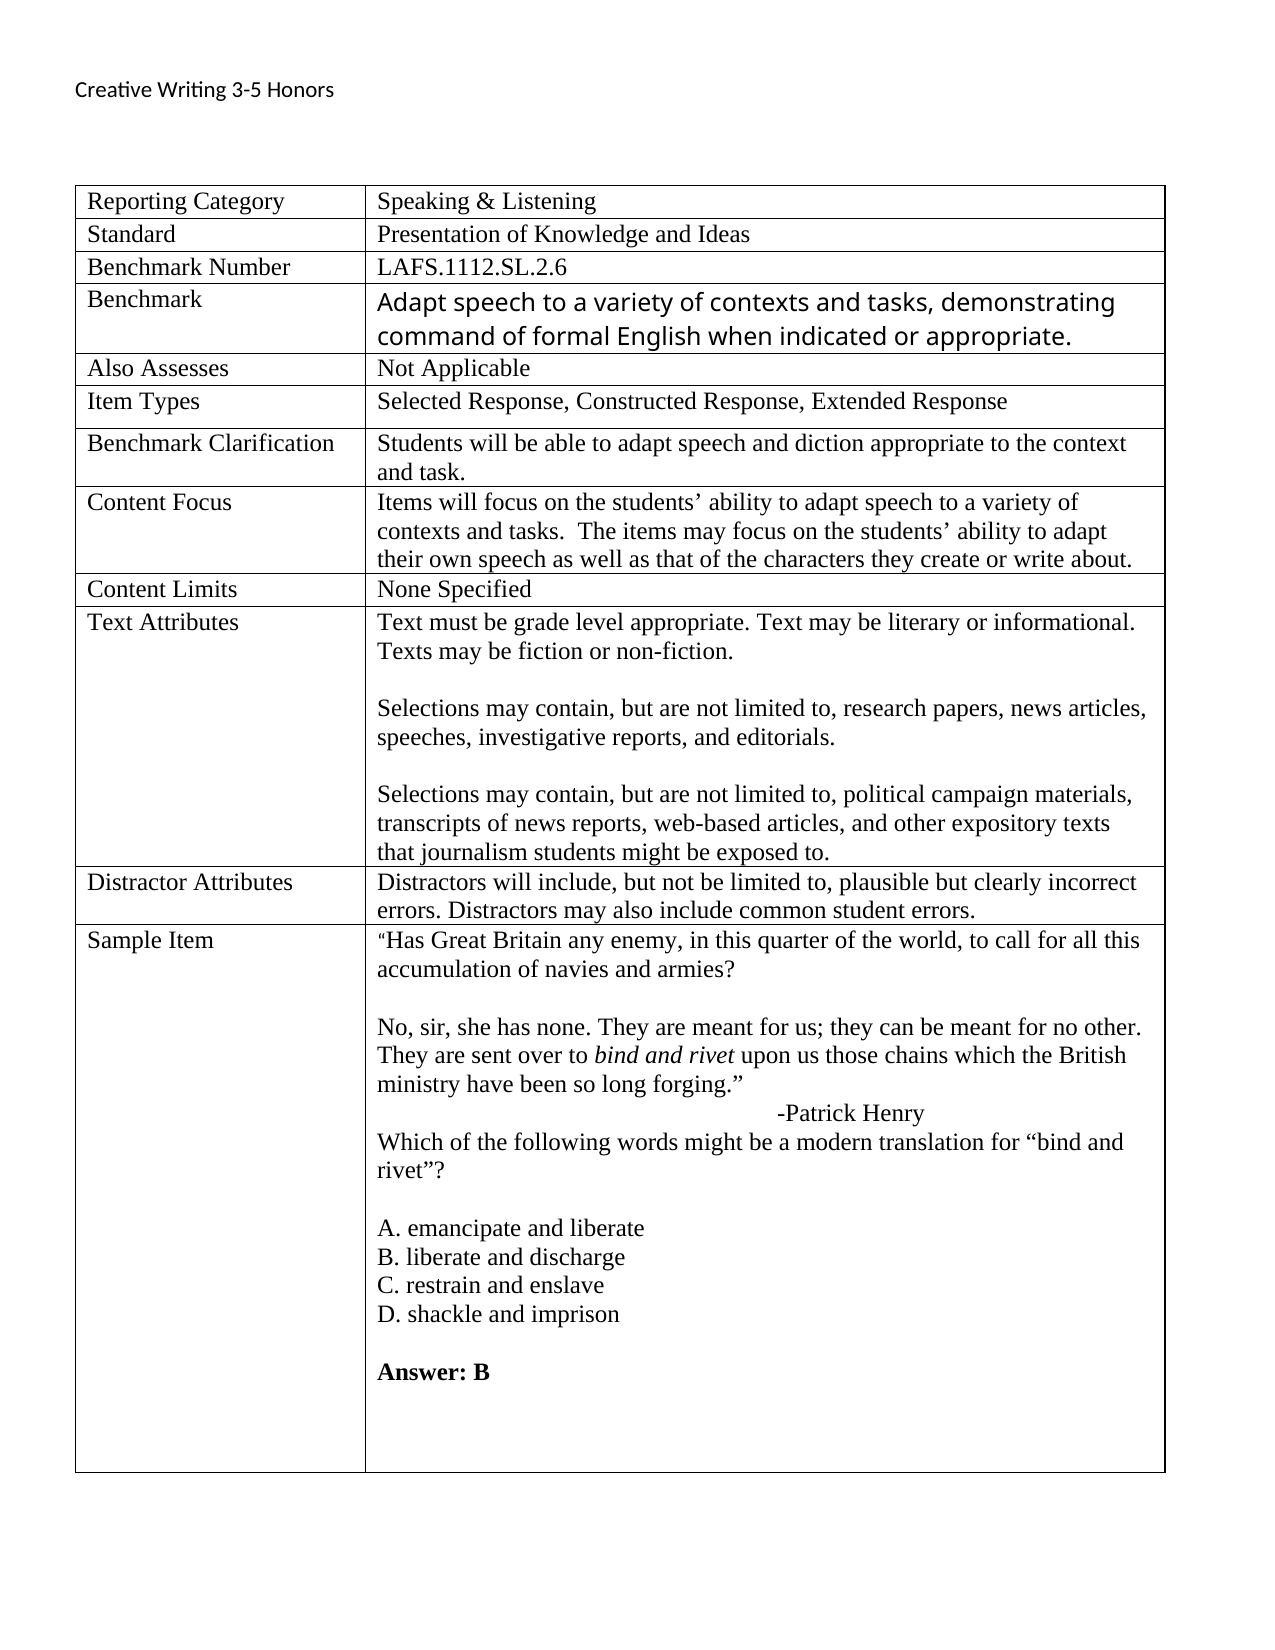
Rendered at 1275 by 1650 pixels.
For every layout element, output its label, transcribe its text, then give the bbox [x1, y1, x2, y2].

table_cell Sample Item [76, 925, 365, 1472]
table_cell Students will be able to adapt speech and diction appropriate to the context and task. [366, 429, 1164, 486]
table_header Speaking & Listening [366, 186, 1164, 218]
table_cell “Has Great Britain any enemy, in this quarter of the world, to call for all this accumulation of navies and armies? No, sir, she has none. They are meant for us; they can be meant for no other. They are sent over to bind and rivet upon us those chains which the British ministry have been so long forging.” -Patrick Henry Which of the following words might be a modern translation for “bind and rivet”? A. emancipate and liberate B. liberate and discharge C. restrain and enslave D. shackle and imprison Answer: B [366, 925, 1164, 1472]
table_cell Not Applicable [366, 354, 1164, 385]
table_cell LAFS.1112.SL.2.6 [366, 252, 1164, 283]
table_header Reporting Category [76, 186, 365, 218]
table_cell Item Types [76, 386, 365, 427]
table_cell Adapt speech to a variety of contexts and tasks, demonstrating command of formal English when indicated or appropriate. [366, 284, 1164, 352]
table_cell Benchmark Number [76, 252, 365, 283]
table_cell Text must be grade level appropriate. Text may be literary or informational. Texts may be fiction or non-fiction. Selections may contain, but are not limited to, research papers, news articles, speeches, investigative reports, and editorials. Selections may contain, but are not limited to, political campaign materials, transcripts of news reports, web-based articles, and other expository texts that journalism students might be exposed to. [366, 607, 1164, 866]
table_cell Benchmark Clarification [76, 429, 365, 486]
table_cell Also Assesses [76, 354, 365, 385]
table_cell Presentation of Knowledge and Ideas [366, 219, 1164, 251]
table_cell Content Focus [76, 487, 365, 573]
table_cell Distractors will include, but not be limited to, plausible but clearly incorrect errors. Distractors may also include common student errors. [441, 867, 1164, 924]
table_cell Benchmark [76, 284, 365, 352]
table_cell Standard [76, 219, 365, 251]
table_cell Content Limits [76, 574, 365, 606]
table_cell Items will focus on the students’ ability to adapt speech to a variety of contexts and tasks. The items may focus on the students’ ability to adapt their own speech as well as that of the characters they create or write about. [366, 487, 1164, 573]
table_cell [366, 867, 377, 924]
table_cell Selected Response, Constructed Response, Extended Response [366, 386, 1164, 427]
table_cell Distractor Attributes [76, 867, 365, 924]
table_cell Text Attributes [76, 607, 365, 866]
table_cell None Specified [366, 574, 1164, 606]
